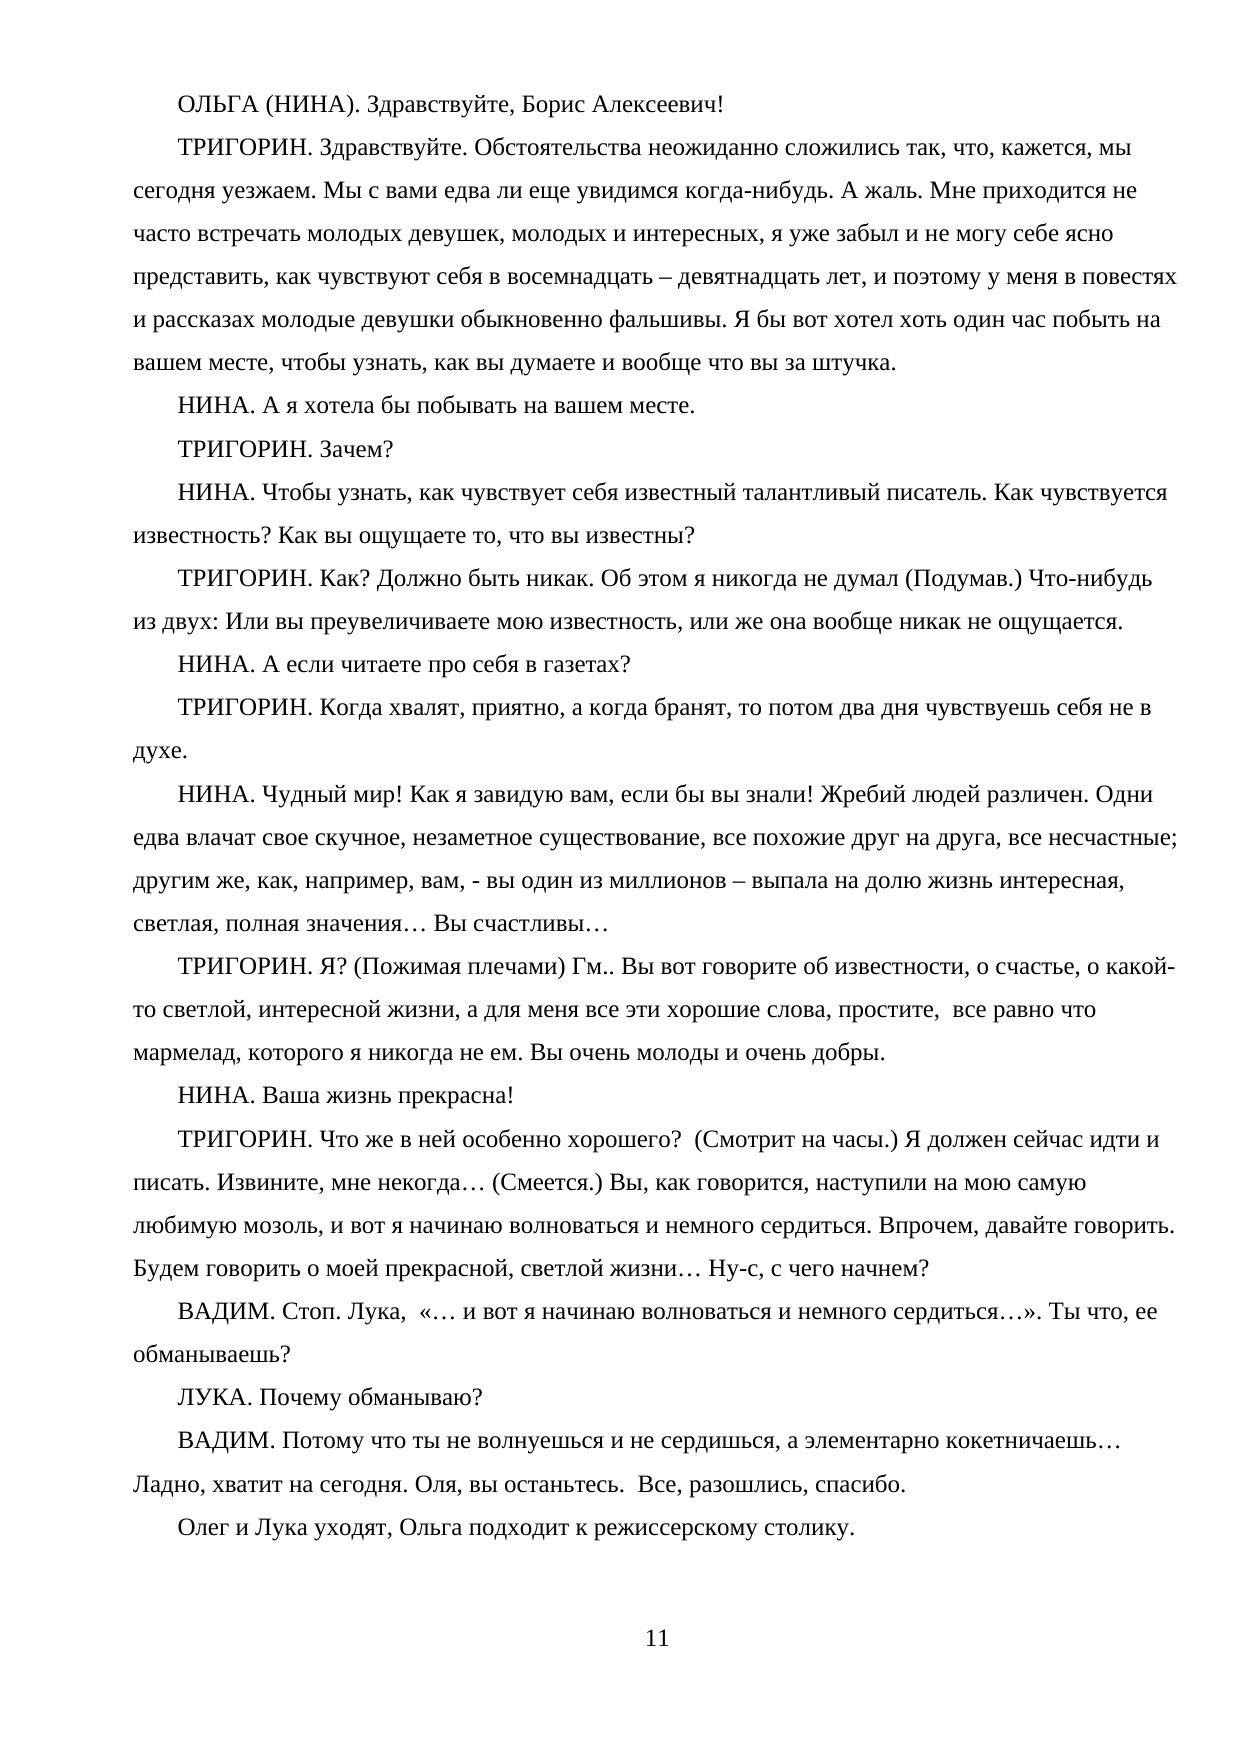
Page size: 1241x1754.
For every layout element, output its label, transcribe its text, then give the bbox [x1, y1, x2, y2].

text ВАДИМ. Стоп. Лука, «… и вот я начинаю волноваться и немного сердиться…». Ты что, ее обманываешь? [133, 1296, 1181, 1368]
text НИНА. Ваша жизнь прекрасна! [133, 1081, 1181, 1109]
text ТРИГОРИН. Как? Должно быть никак. Об этом я никогда не думал (Подумав.) Что-нибудь из двух: Или вы преувеличиваете мою известность, или же она вообще никак не ощущается. [133, 563, 1181, 635]
text НИНА. Чтобы узнать, как чувствует себя известный талантливый писатель. Как чувствуется известность? Как вы ощущаете то, что вы известны? [133, 477, 1181, 549]
text ТРИГОРИН. Когда хвалят, приятно, а когда бранят, то потом два дня чувствуешь себя не в духе. [133, 692, 1181, 764]
text ТРИГОРИН. Я? (Пожимая плечами) Гм.. Вы вот говорите об известности, о счастье, о какой-то светлой, интересной жизни, а для меня все эти хорошие слова, простите, все равно что мармелад, которого я никогда не ем. Вы очень молоды и очень добры. [133, 951, 1181, 1066]
text НИНА. Чудный мир! Как я завидую вам, если бы вы знали! Жребий людей различен. Одни едва влачат свое скучное, незаметное существование, все похожие друг на друга, все несчастные; другим же, как, например, вам, - вы один из миллионов – выпала на долю жизнь интересная, светлая, полная значения… Вы счастливы… [133, 779, 1181, 937]
text ТРИГОРИН. Зачем? [133, 434, 1181, 462]
text ТРИГОРИН. Здравствуйте. Обстоятельства неожиданно сложились так, что, кажется, мы сегодня уезжаем. Мы с вами едва ли еще увидимся когда-нибудь. А жаль. Мне приходится не часто встречать молодых девушек, молодых и интересных, я уже забыл и не могу себе ясно представить, как чувствуют себя в восемнадцать – девятнадцать лет, и поэтому у меня в повестях и рассказах молодые девушки обыкновенно фальшивы. Я бы вот хотел хоть один час побыть на вашем месте, чтобы узнать, как вы думаете и вообще что вы за штучка. [133, 132, 1181, 376]
text ВАДИМ. Потому что ты не волнуешься и не сердишься, а элементарно кокетничаешь… Ладно, хватит на сегодня. Оля, вы останьтесь. Все, разошлись, спасибо. [133, 1426, 1181, 1497]
text Олег и Лука уходят, Ольга подходит к режиссерскому столику. [133, 1512, 1181, 1541]
text НИНА. А я хотела бы побывать на вашем месте. [133, 391, 1181, 419]
text ЛУКА. Почему обманываю? [133, 1382, 1181, 1411]
text НИНА. А если читаете про себя в газетах? [133, 649, 1181, 678]
text ОЛЬГА (НИНА). Здравствуйте, Борис Алексеевич! [133, 89, 1181, 117]
text ТРИГОРИН. Что же в ней особенно хорошего? (Смотрит на часы.) Я должен сейчас идти и писать. Извините, мне некогда… (Смеется.) Вы, как говорится, наступили на мою самую любимую мозоль, и вот я начинаю волноваться и немного сердиться. Впрочем, давайте говорить. Будем говорить о моей прекрасной, светлой жизни… Ну-с, с чего начнем? [133, 1124, 1181, 1282]
